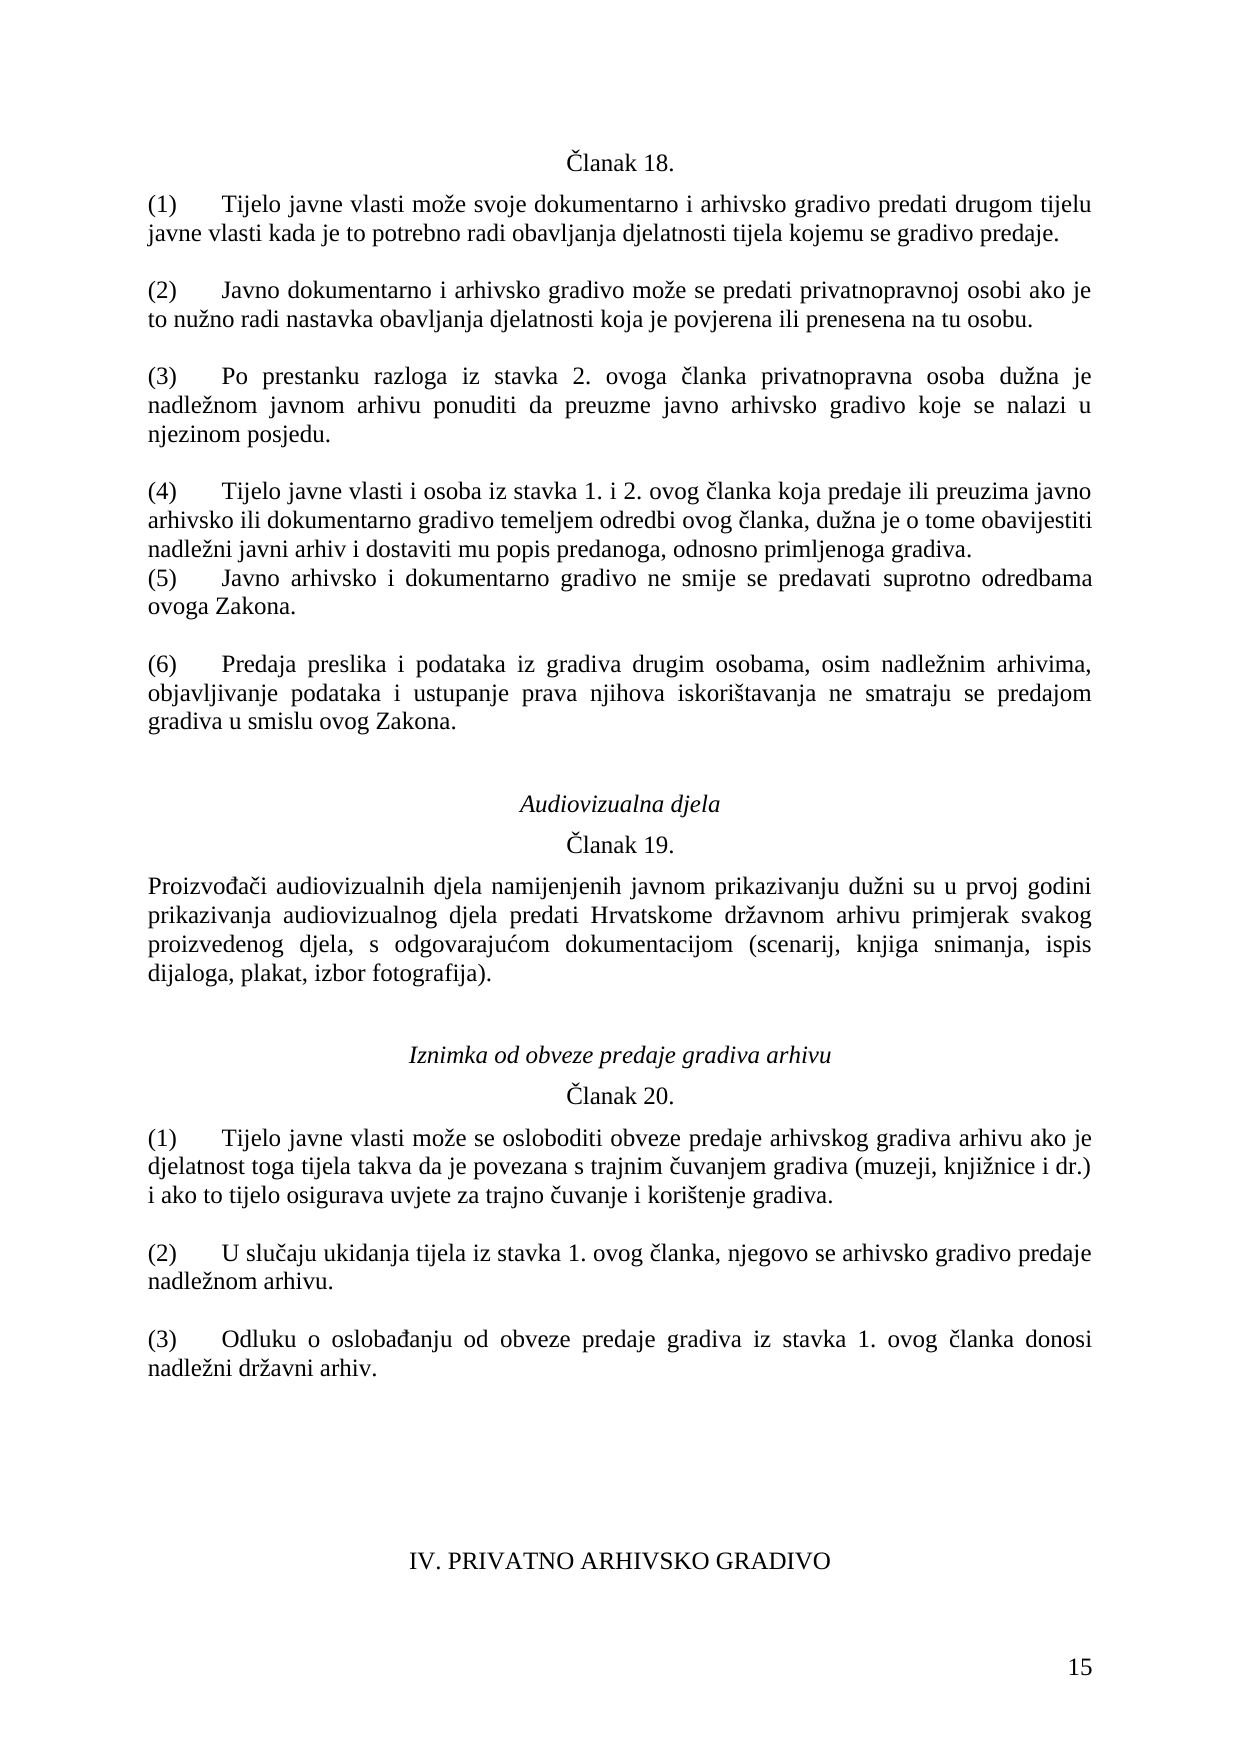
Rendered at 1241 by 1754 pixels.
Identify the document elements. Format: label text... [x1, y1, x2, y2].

list Odluku o oslobađanju od obveze predaje gradiva iz stavka 1. ovog članka donosi nadležni državni arhiv. [148, 1324, 1093, 1381]
text Iznimka od obveze predaje gradiva arhivu [148, 1040, 1093, 1069]
list Po prestanku razloga iz stavka 2. ovoga članka privatnopravna osoba dužna je nadležnom javnom arhivu ponuditi da preuzme javno arhivsko gradivo koje se nalazi u njezinom posjedu. [148, 361, 1093, 448]
list Tijelo javne vlasti može svoje dokumentarno i arhivsko gradivo predati drugom tijelu javne vlasti kada je to potrebno radi obavljanja djelatnosti tijela kojemu se gradivo predaje. [148, 189, 1093, 246]
text Audiovizualna djela [148, 789, 1093, 818]
text Proizvođači audiovizualnih djela namijenjenih javnom prikazivanju dužni su u prvoj godini prikazivanja audiovizualnog djela predati Hrvatskome državnom arhivu primjerak svakog proizvedenog djela, s odgovarajućom dokumentacijom (scenarij, knjiga snimanja, ispis dijaloga, plakat, izbor fotografija). [148, 871, 1093, 986]
list Tijelo javne vlasti i osoba iz stavka 1. i 2. ovog članka koja predaje ili preuzima javno arhivsko ili dokumentarno gradivo temeljem odredbi ovog članka, dužna je o tome obavijestiti nadležni javni arhiv i dostaviti mu popis predanoga, odnosno primljenoga gradiva. [148, 476, 1093, 563]
list Tijelo javne vlasti može se osloboditi obveze predaje arhivskog gradiva arhivu ako je djelatnost toga tijela takva da je povezana s trajnim čuvanjem gradiva (muzeji, knjižnice i dr.) i ako to tijelo osigurava uvjete za trajno čuvanje i korištenje gradiva. [148, 1123, 1093, 1209]
text Članak 20. [148, 1081, 1093, 1110]
list Predaja preslika i podataka iz gradiva drugim osobama, osim nadležnim arhivima, objavljivanje podataka i ustupanje prava njihova iskorištavanja ne smatraju se predajom gradiva u smislu ovog Zakona. [148, 649, 1093, 735]
list Javno dokumentarno i arhivsko gradivo može se predati privatnopravnoj osobi ako je to nužno radi nastavka obavljanja djelatnosti koja je povjerena ili prenesena na tu osobu. [148, 275, 1093, 333]
list U slučaju ukidanja tijela iz stavka 1. ovog članka, njegovo se arhivsko gradivo predaje nadležnom arhivu. [148, 1238, 1093, 1295]
text Članak 18. [148, 148, 1093, 176]
text Članak 19. [148, 830, 1093, 859]
list Javno arhivsko i dokumentarno gradivo ne smije se predavati suprotno odredbama ovoga Zakona. [148, 563, 1093, 620]
text IV. PRIVATNO ARHIVSKO GRADIVO [148, 1546, 1093, 1575]
